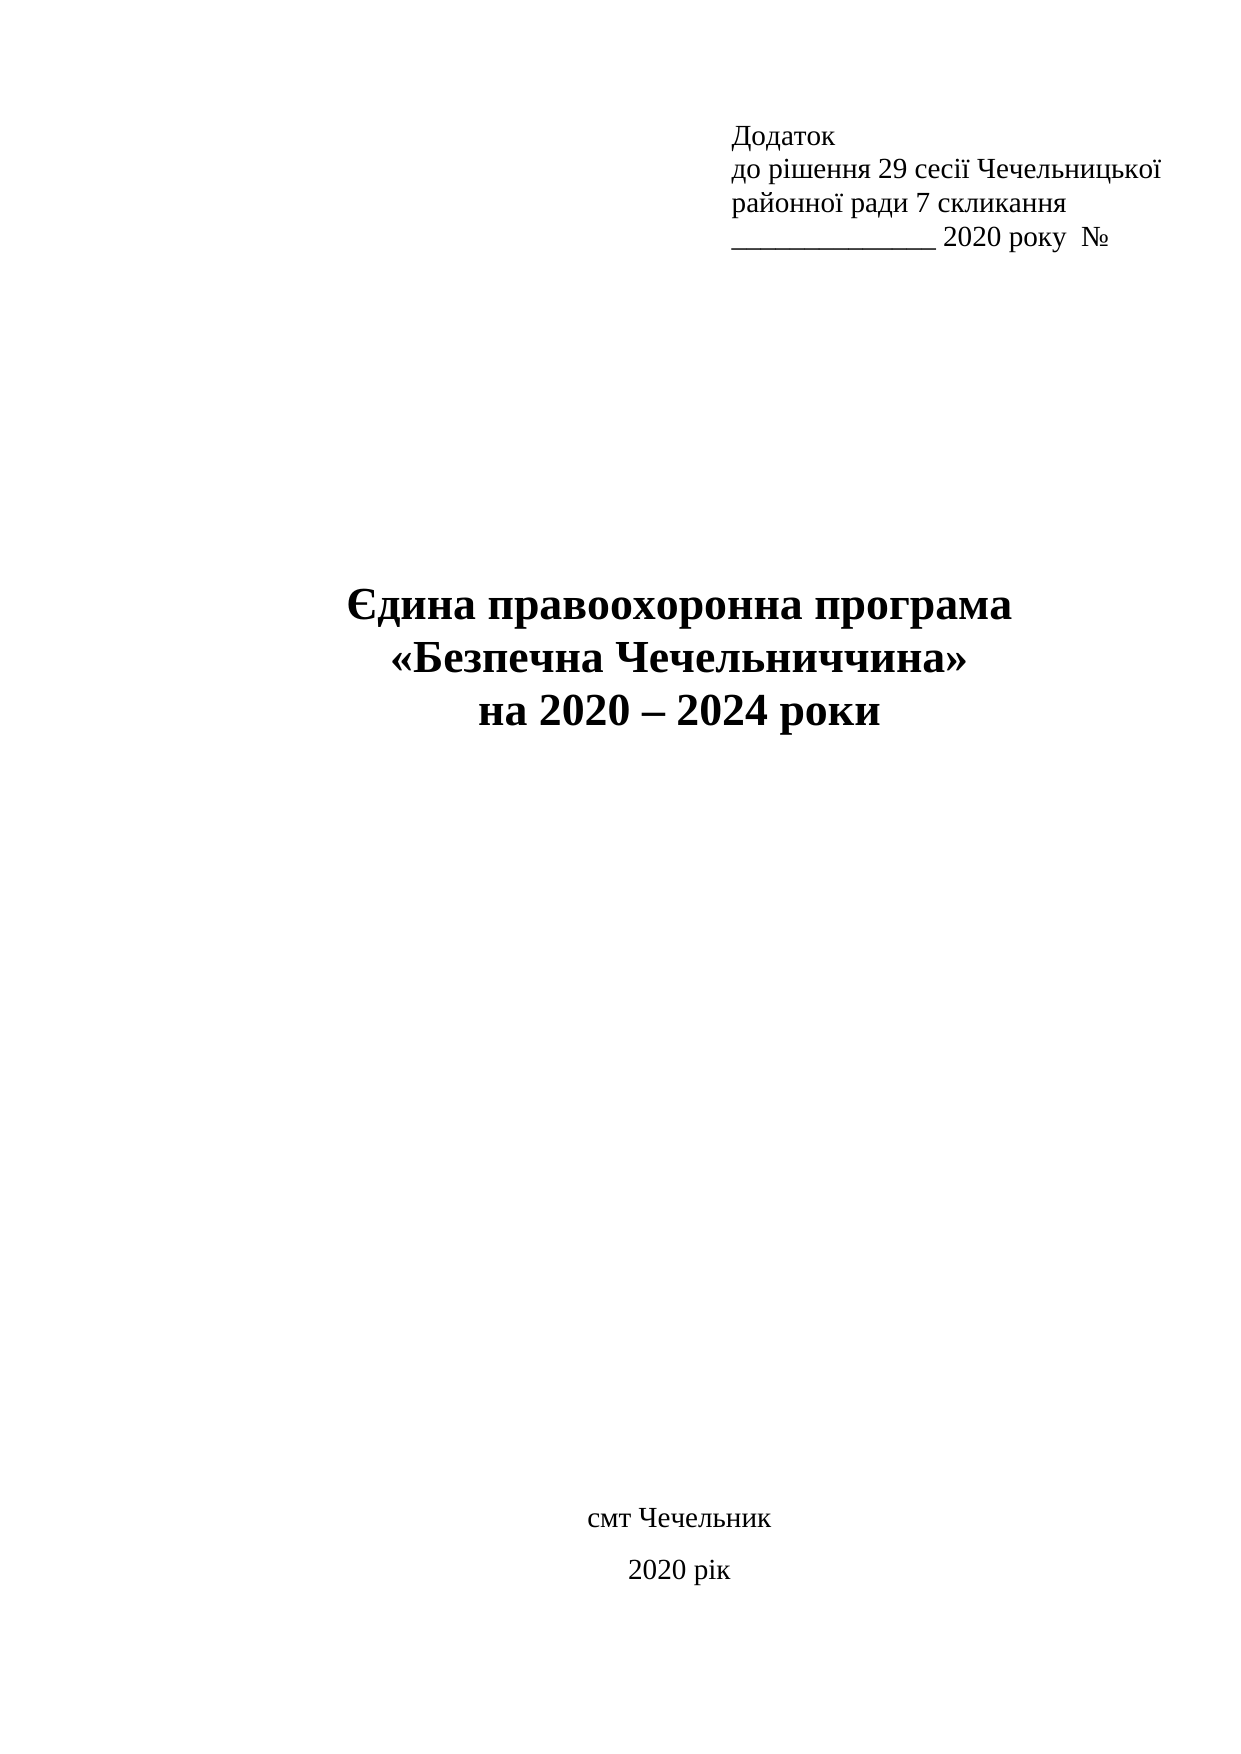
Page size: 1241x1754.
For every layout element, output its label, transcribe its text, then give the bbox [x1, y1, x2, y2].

text до рішення 29 сесії Чечельницької [177, 152, 1181, 185]
text ______________ 2020 року № [177, 219, 1181, 252]
subtitle «Безпечна Чечельниччина» [177, 629, 1181, 682]
text Додаток [177, 118, 1181, 152]
text смт Чечельник [177, 1500, 1181, 1533]
text 2020 рік [177, 1552, 1181, 1585]
text районної ради 7 скликання [177, 185, 1181, 219]
subtitle Єдина правоохоронна програма [177, 577, 1181, 629]
subtitle на 2020 – 2024 роки [177, 682, 1181, 735]
